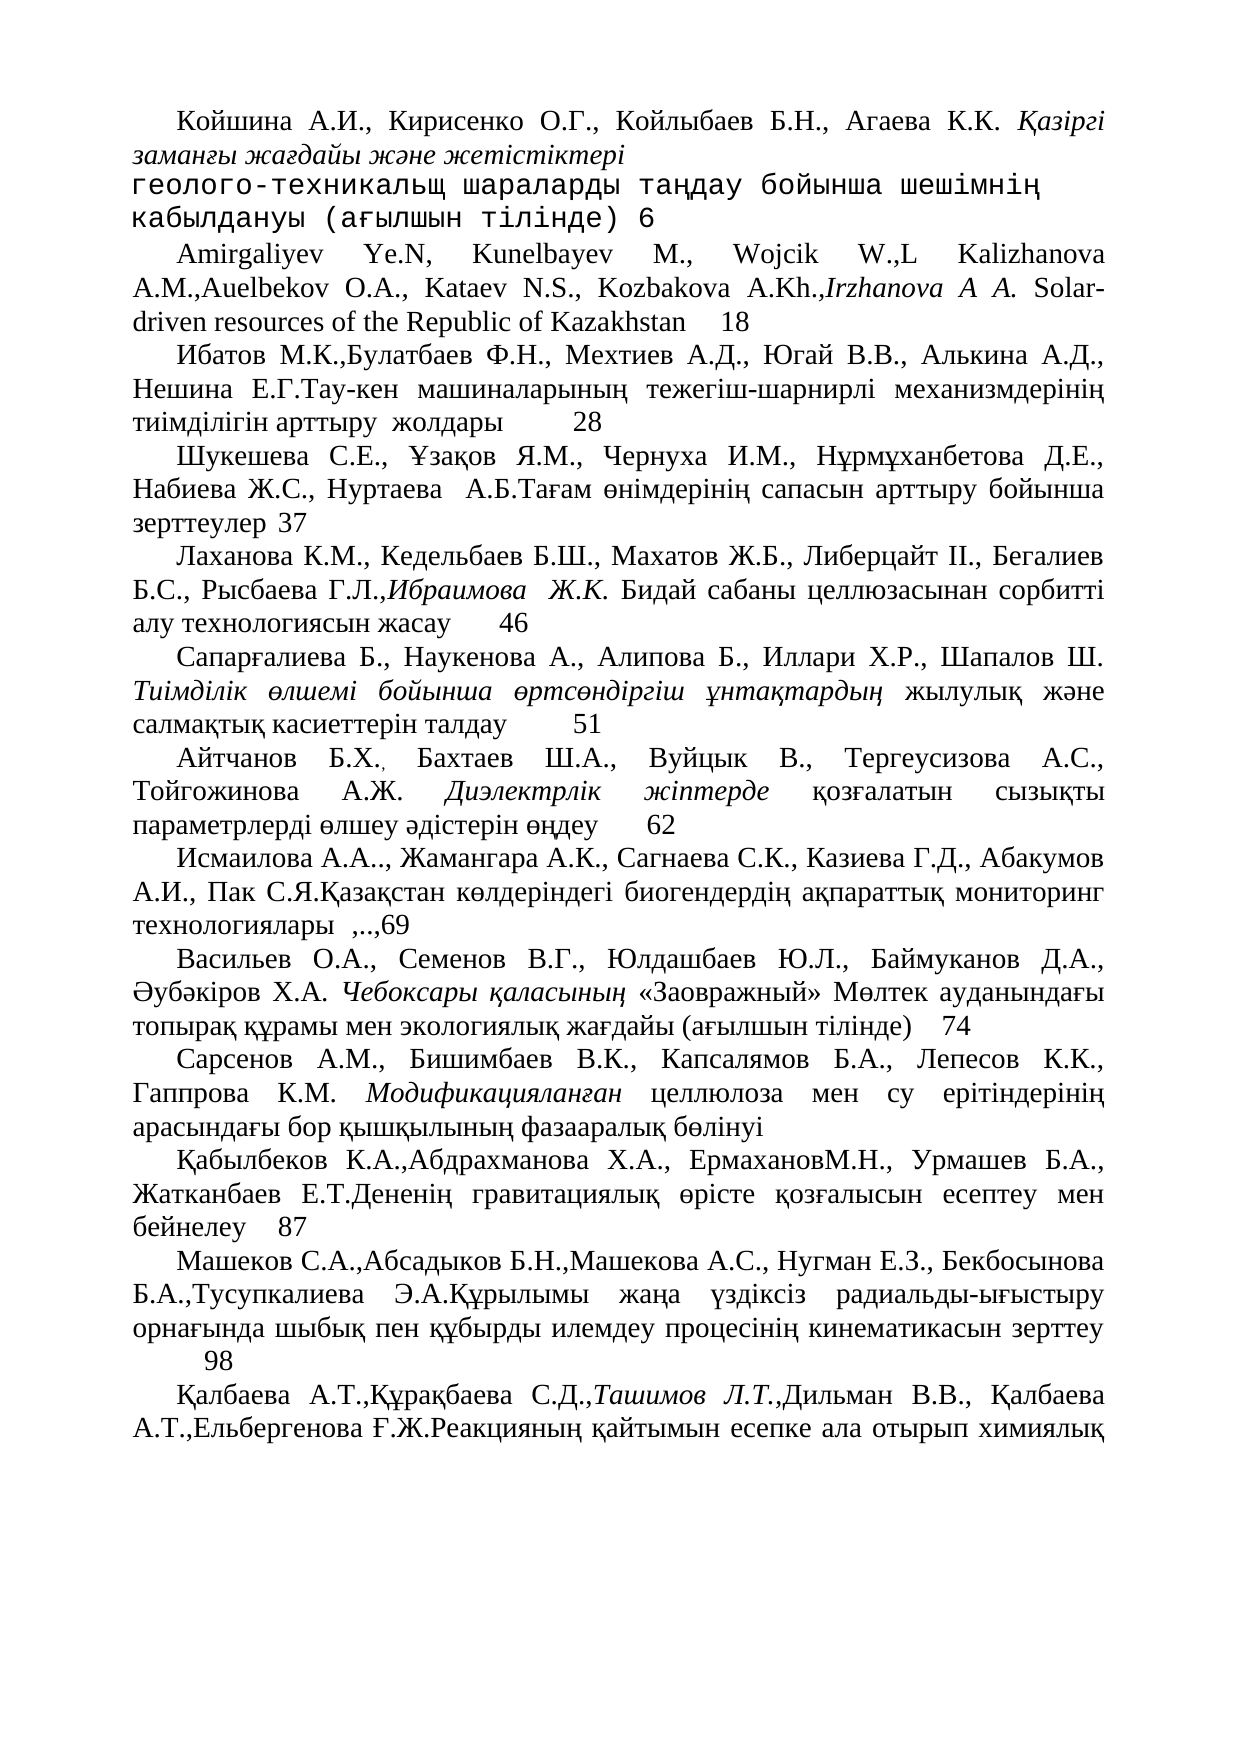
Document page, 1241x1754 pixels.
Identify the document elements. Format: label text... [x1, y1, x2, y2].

text Ибатов М.К.,Булатбаев Ф.Н., Мехтиев А.Д., Югай В.В., Алькина А.Д., Нешина Е.Г.Тау-кен машиналарының тежегіш-шарнирлі механизмдерінің тиімділігін арттыру жолдары 28 [132, 337, 1105, 438]
text Исмаилова А.А.., Жамангара А.К., Сагнаева С.К., Казиева Г.Д., Абакумов А.И., Пак С.Я.Қазақстан көлдеріндегі биогендердің ақпараттық мониторинг технологиялары ,..,69 [132, 840, 1105, 941]
text Машеков С.А.,Абсадыков Б.Н.,Машекова А.С., Нугман Е.З., Бекбосынова Б.А.,Тусупкалиева Э.А.Құрылымы жаңа үздіксіз радиальды-ығыстыру орнағында шыбық пен құбырды илемдеу процесінің кинематикасын зерттеу 98 [132, 1243, 1105, 1377]
text Сапарғалиева Б., Наукенова А., Алипова Б., Иллари Х.Р., Шапалов Ш. Тиімділік өлшемі бойынша өртсөндіргіш ұнтақтардың жылулық және салмақтық касиеттерін талдау 51 [132, 639, 1105, 740]
text Amirgaliyev Ye.N, Kunelbayev M., Wojcik W.,L Kalizhanova A.M.,Auelbekov O.A., Kataev N.S., Kozbakova A.Kh.,Irzhanova A A. Solar-driven resources of the Republic of Kazakhstan 18 [132, 237, 1105, 337]
text Васильев О.А., Семенов В.Г., Юлдашбаев Ю.Л., Баймуканов Д.А., Әубәкіров Х.А. Чебоксары қаласының «Заовражный» Мөлтек ауданындағы топырақ құрамы мен экологиялық жағдайы (ағылшын тілінде) 74 [132, 941, 1105, 1042]
text Койшина А.И., Кирисенко О.Г., Койлыбаев Б.Н., Агаева К.К. Қазipгi заманғы жағдайы және жетістіктері геолого-техникальщ шараларды таңдау бойынша шешімнің кабылдануы (ағылшын тілінде) 6 [132, 103, 1105, 171]
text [132, 1377, 1105, 1444]
text Айтчанов Б.Х., Бахтаев Ш.А., Вуйцык В., Тергеусизова А.С., Тойгожинова А.Ж. Диэлектрлік жіптерде қозғалатын сызықты параметрлерді өлшеу әдістерін өңдеу 62 [132, 740, 1105, 840]
text Лаханова К.М., Кедельбаев Б.Ш., Махатов Ж.Б., Либерцайт II., Бегалиев Б.С., Рысбаева Г.Л.,Ибраимова Ж.К. Бидай сабаны целлюзасынан сорбитті алу технологиясын жасау 46 [132, 538, 1105, 639]
text Қабылбеков К.А.,Абдрахманова Х.А., ЕрмахановМ.Н., Урмашев Б.А., Жатканбаев Е.Т.Дененің гравитациялық өрістe қозғалысын есептеу мен бейнелеу 87 [132, 1142, 1105, 1243]
text Шукешева С.Е., Ұзақов Я.М., Чернуха И.М., Нұрмұханбетова Д.Е., Набиева Ж.С., Нуртаева А.Б.Тағам өнімдерінің сапасын арттыру бойынша зерттеулер 37 [132, 438, 1105, 538]
text Сарсенов А.М., Бишимбаев В.К., Капсалямов Б.А., Лепесов К.К., Гаппрова К.М. Модификацияланған целлюлоза мен су ерітіндерінің арасындағы бор қышқылының фазааралық бөлінуі [132, 1042, 1105, 1142]
